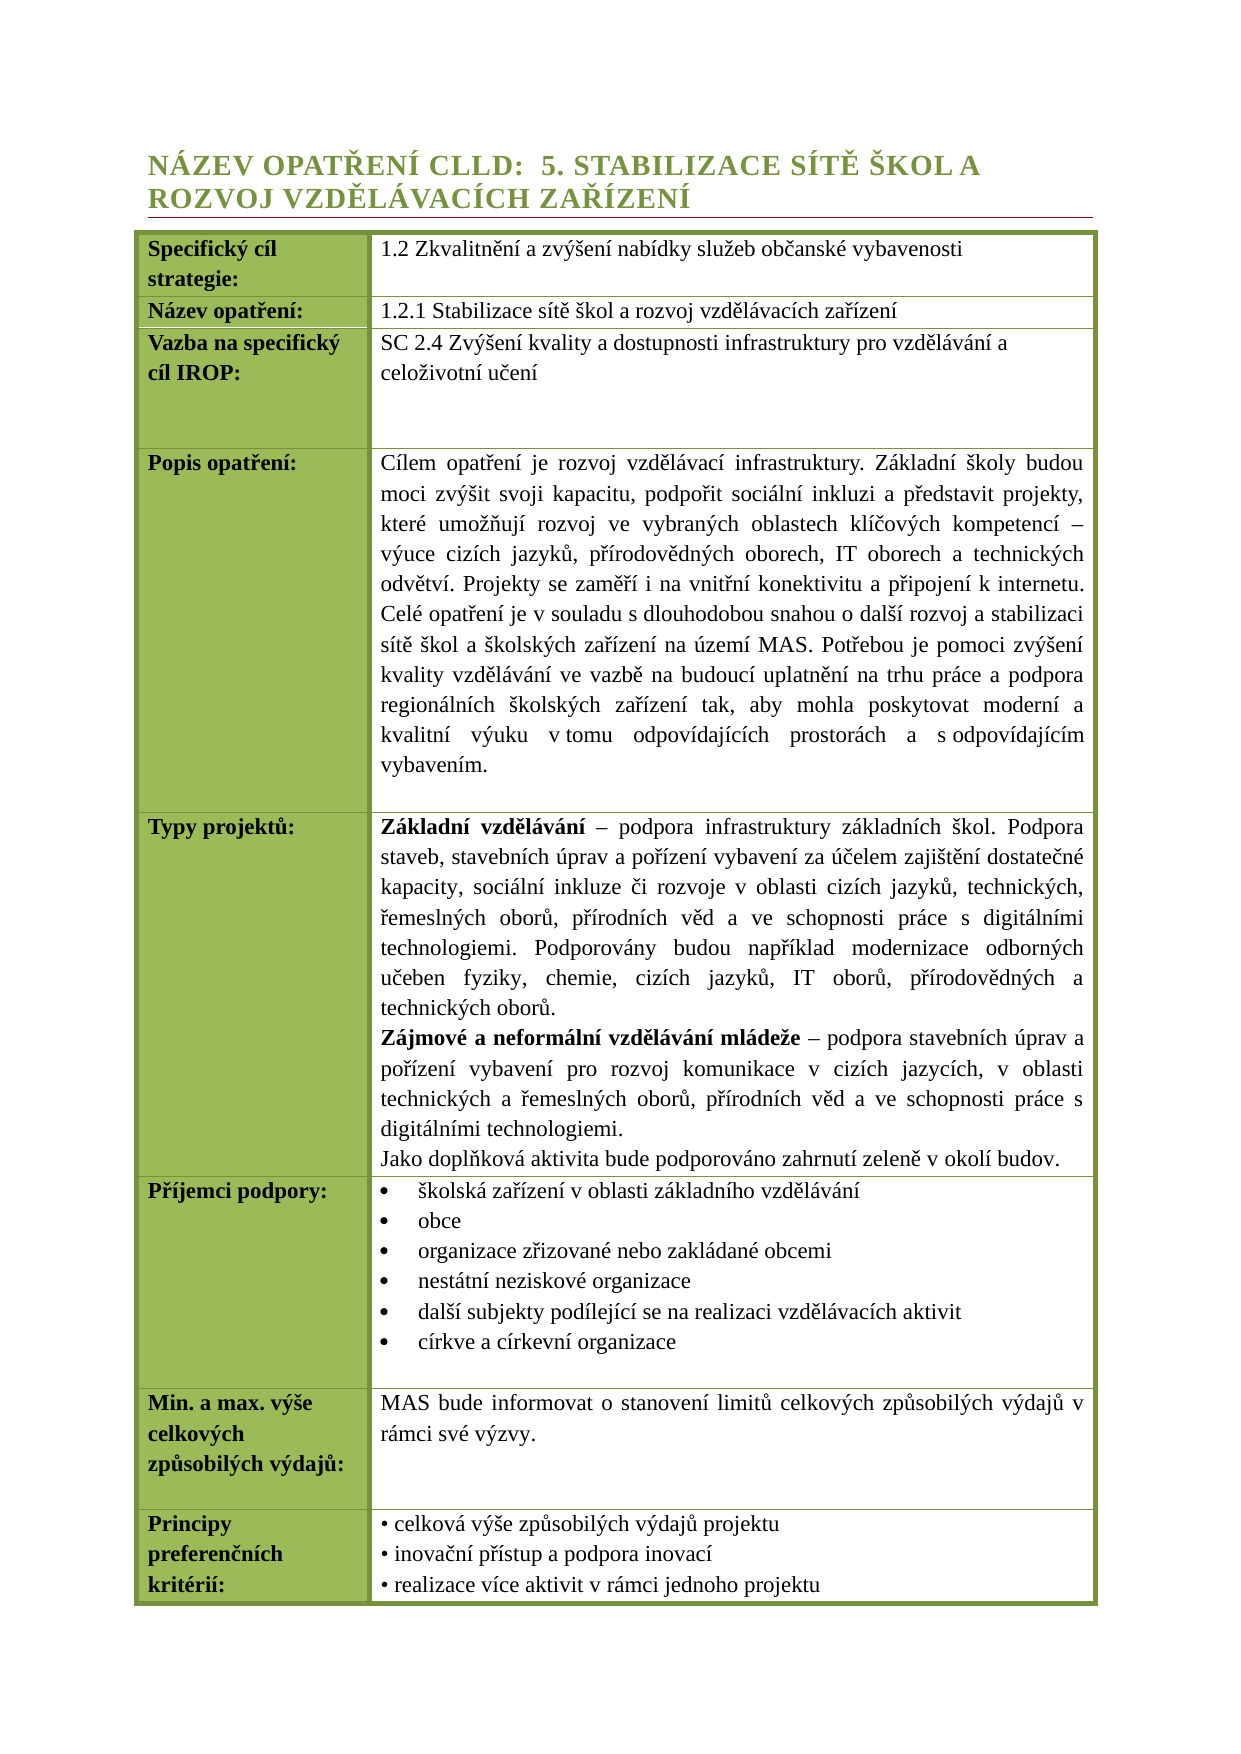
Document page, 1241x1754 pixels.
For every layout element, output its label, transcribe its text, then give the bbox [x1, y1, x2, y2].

table_cell Popis opatření: [139, 449, 367, 812]
table_cell Název opatření: [139, 297, 367, 327]
table_cell Min. a max. výše celkových způsobilých výdajů: [139, 1389, 367, 1509]
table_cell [372, 1510, 1093, 1601]
table_cell Základní vzdělávání – podpora infrastruktury základních škol. Podpora staveb, stavebních úprav a pořízení vybavení za účelem zajištění dostatečné kapacity, sociální inkluze či rozvoje v oblasti cizích jazyků, technických, řemeslných oborů, přírodních věd a ve schopnosti práce s digitálními technologiemi. Podporovány budou například modernizace odborných učeben fyziky, chemie, cizích jazyků, IT oborů, přírodovědných a technických oborů. Zájmové a neformální vzdělávání mládeže – podpora stavebních úprav a pořízení vybavení pro rozvoj komunikace v cizích jazycích, v oblasti technických a řemeslných oborů, přírodních věd a ve schopnosti práce s digitálními technologiemi. Jako doplňková aktivita bude podporováno zahrnutí zeleně v okolí budov. [372, 813, 1093, 1176]
subtitle Název opatření CLLD: 5. Stabilizace sítě škol a rozvoj vzdělávacích zařízení [148, 148, 1093, 217]
table_cell SC 2.4 Zvýšení kvality a dostupnosti infrastruktury pro vzdělávání a celoživotní učení [372, 329, 1093, 448]
table_cell školská zařízení v oblasti základního vzdělávání obce organizace zřizované nebo zakládané obcemi nestátní neziskové organizace další subjekty podílející se na realizaci vzdělávacích aktivit církve a církevní organizace [372, 1177, 1093, 1388]
table_cell Cílem opatření je rozvoj vzdělávací infrastruktury. Základní školy budou moci zvýšit svoji kapacitu, podpořit sociální inkluzi a představit projekty, které umožňují rozvoj ve vybraných oblastech klíčových kompetencí – výuce cizích jazyků, přírodovědných oborech, IT oborech a technických odvětví. Projekty se zaměří i na vnitřní konektivitu a připojení k internetu. Celé opatření je v souladu s dlouhodobou snahou o další rozvoj a stabilizaci sítě škol a školských zařízení na území MAS. Potřebou je pomoci zvýšení kvality vzdělávání ve vazbě na budoucí uplatnění na trhu práce a podpora regionálních školských zařízení tak, aby mohla poskytovat moderní a kvalitní výuku v tomu odpovídajících prostorách a s odpovídajícím vybavením. [372, 449, 1093, 812]
table_cell Příjemci podpory: [139, 1177, 367, 1388]
table_cell MAS bude informovat o stanovení limitů celkových způsobilých výdajů v rámci své výzvy. [372, 1389, 1093, 1509]
table_cell Vazba na specifický cíl IROP: [139, 329, 367, 448]
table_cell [139, 1510, 367, 1601]
table_header Specifický cíl strategie: [139, 235, 367, 296]
table_cell Typy projektů: [139, 813, 367, 1176]
table_cell 1.2.1 Stabilizace sítě škol a rozvoj vzdělávacích zařízení [372, 297, 1093, 327]
table_header 1.2 Zkvalitnění a zvýšení nabídky služeb občanské vybavenosti [372, 235, 1093, 296]
